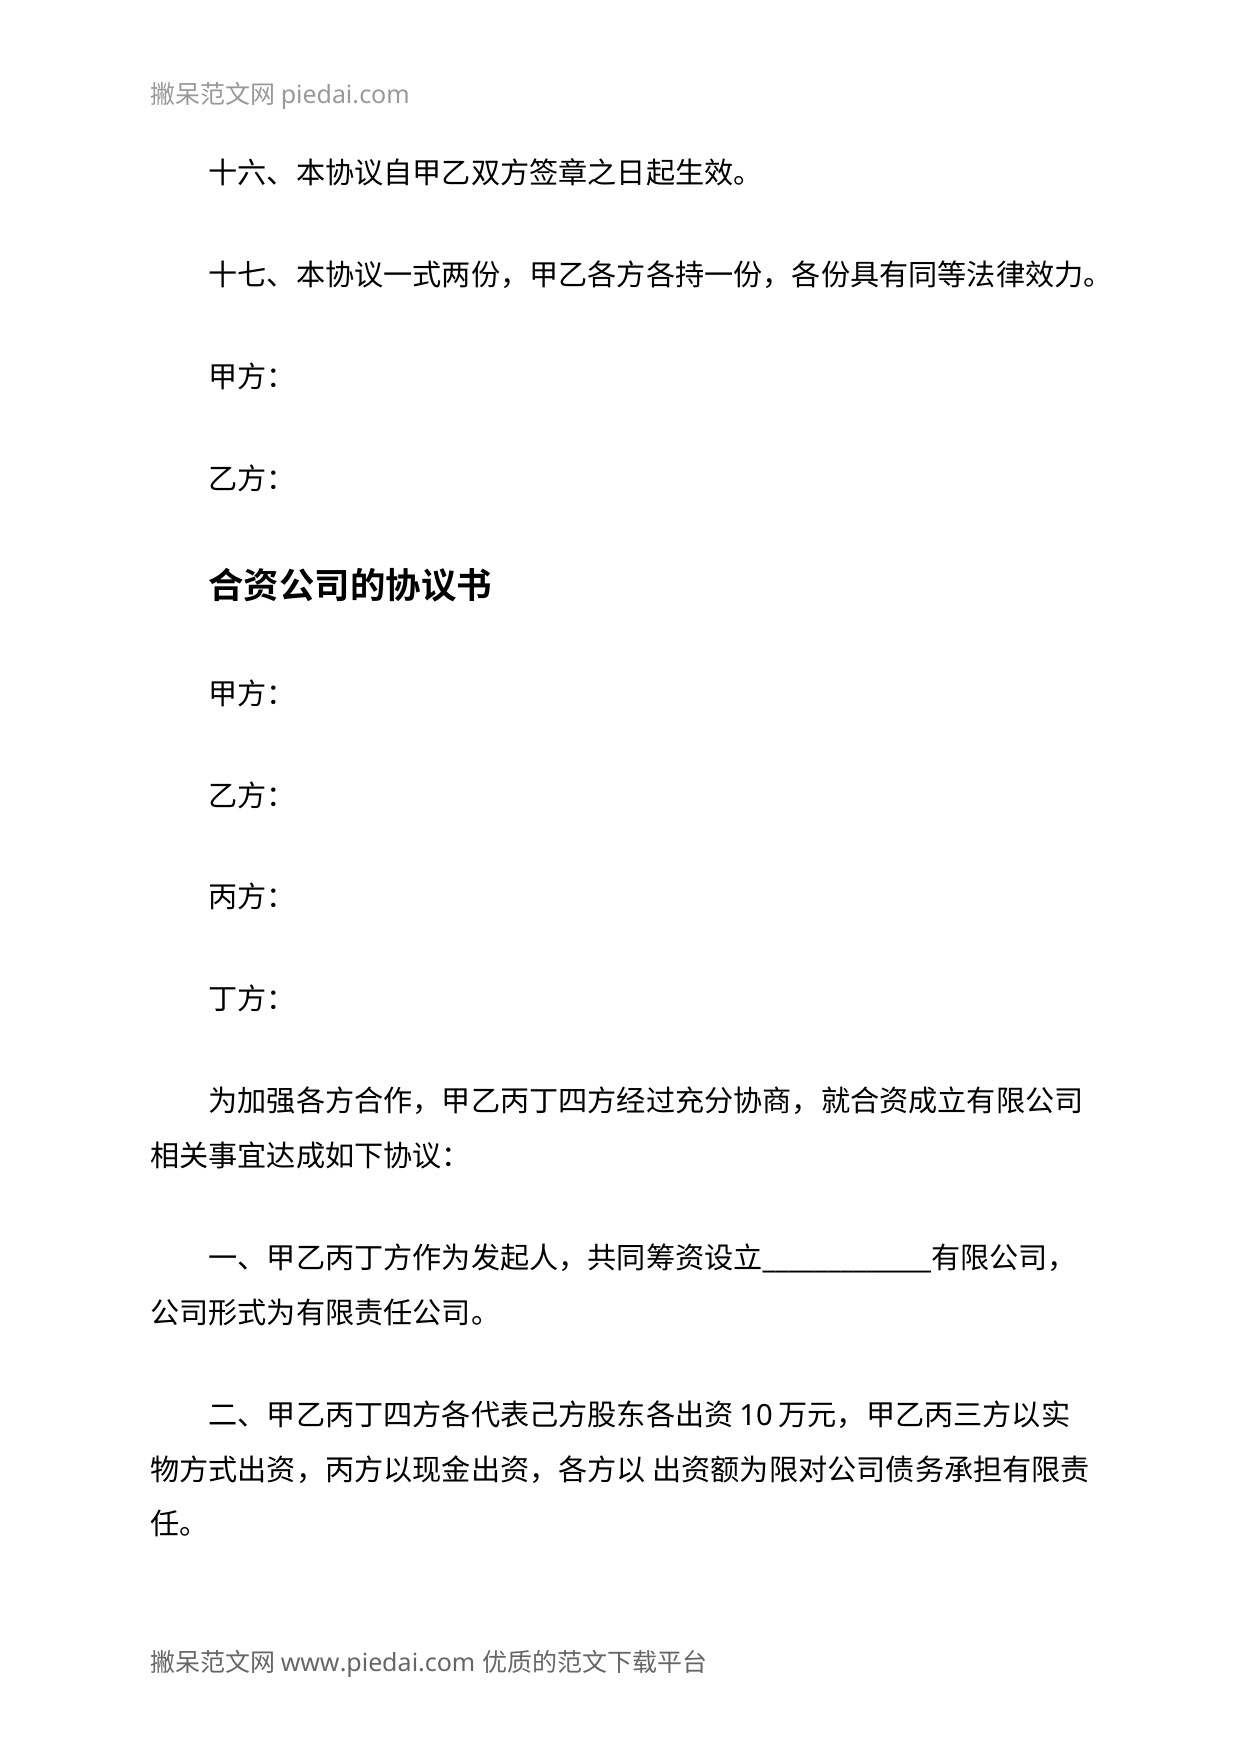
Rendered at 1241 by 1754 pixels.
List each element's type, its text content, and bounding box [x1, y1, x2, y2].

text 甲方： [150, 671, 1090, 713]
text 丙方： [150, 874, 1090, 916]
text 乙方： [150, 455, 1090, 498]
text 合资公司的协议书 [150, 557, 1090, 608]
text 二、甲乙丙丁四方各代表己方股东各出资10万元，甲乙丙三方以实 物方式出资，丙方以现金出资，各方以 出资额为限对公司债务承担有限责任。 [150, 1391, 1090, 1543]
text 乙方： [150, 772, 1090, 814]
text 为加强各方合作，甲乙丙丁四方经过充分协商，就合资成立有限公司相关事宜达成如下协议： [150, 1078, 1090, 1175]
text 十六、本协议自甲乙双方签章之日起生效。 [150, 150, 1090, 192]
text 甲方： [150, 353, 1090, 396]
text 一、甲乙丙丁方作为发起人，共同筹资设立_____________有限公司，公司形式为有限责任公司。 [150, 1234, 1090, 1332]
text 十七、本协议一式两份，甲乙各方各持一份，各份具有同等法律效力。 [150, 252, 1090, 294]
text 丁方： [150, 976, 1090, 1018]
